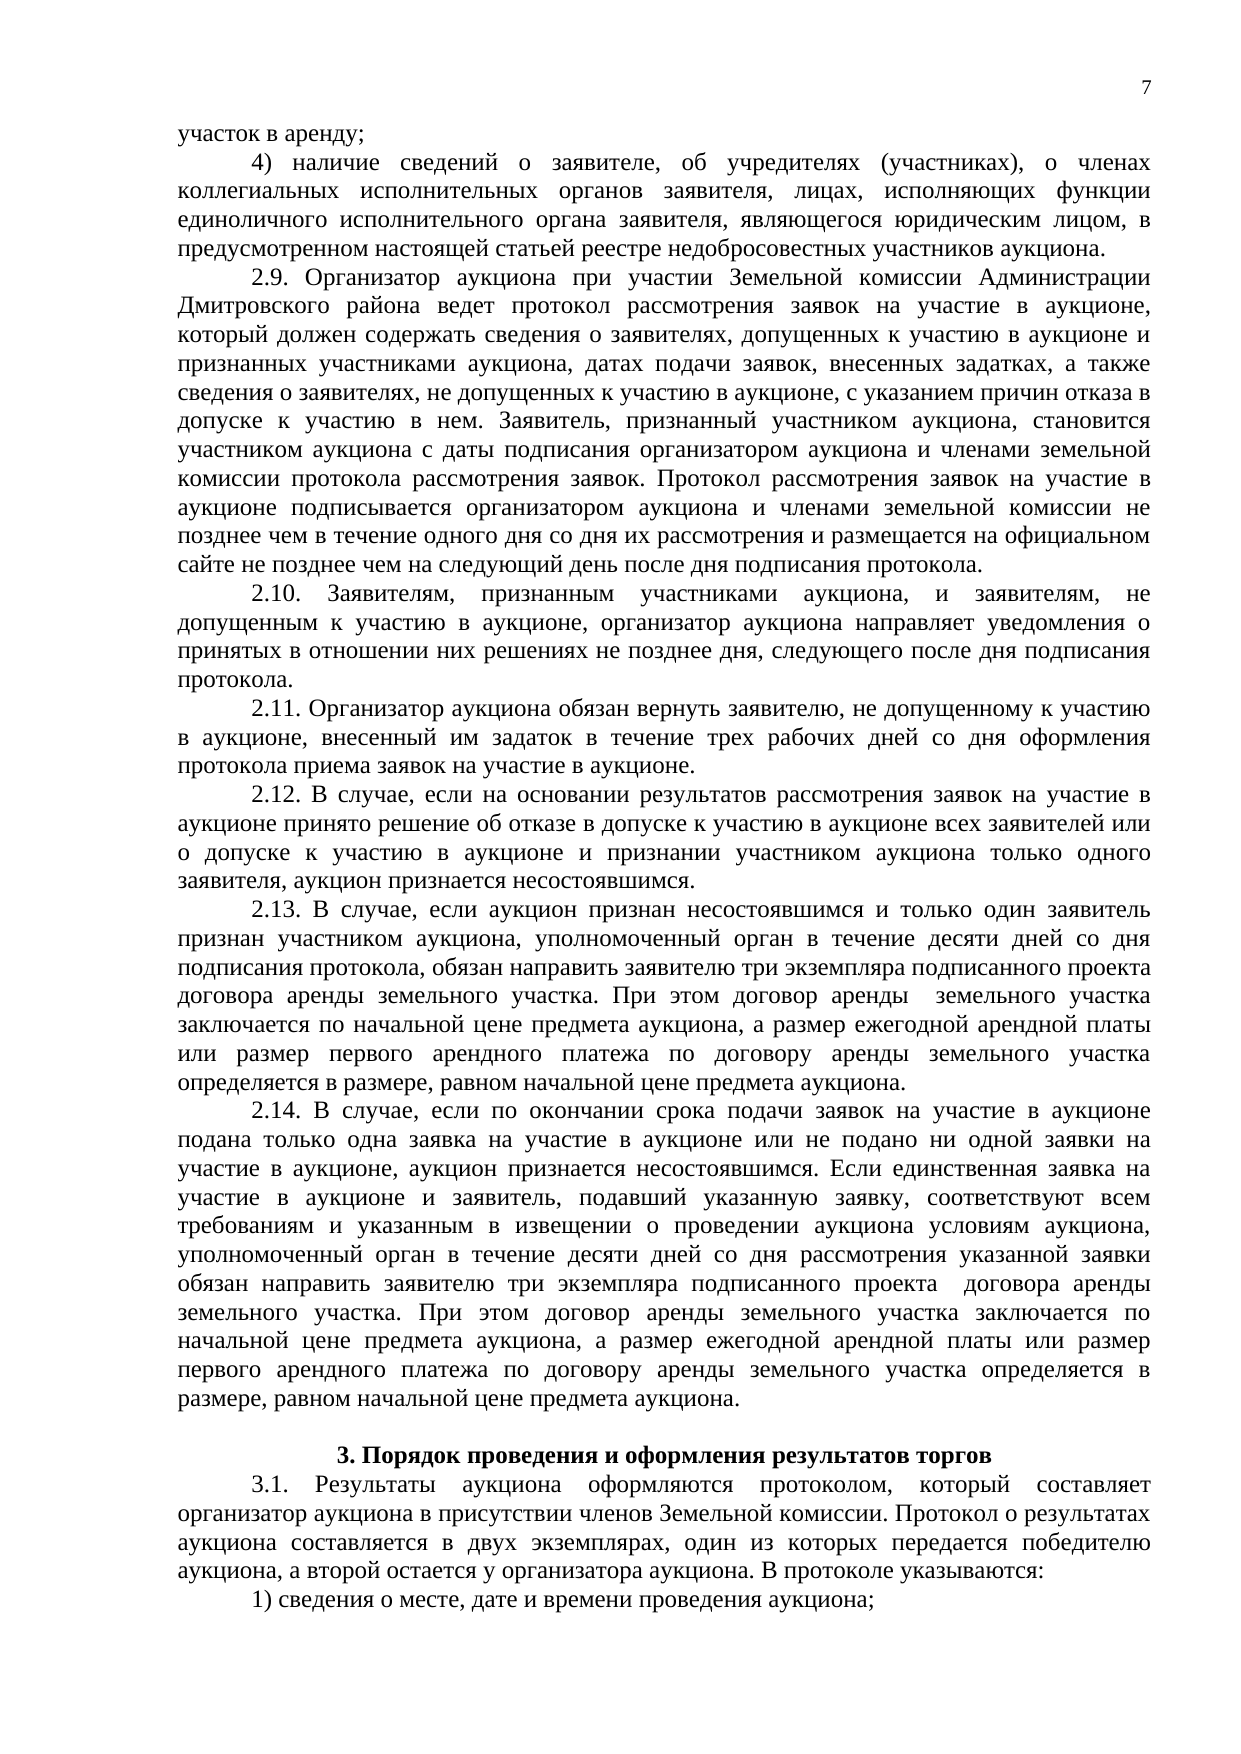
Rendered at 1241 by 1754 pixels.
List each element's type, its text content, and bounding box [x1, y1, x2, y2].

text 1) сведения о месте, дате и времени проведения аукциона; [177, 1584, 1152, 1613]
text 2.11. Организатор аукциона обязан вернуть заявителю, не допущенному к участию в аукционе, внесенный им задаток в течение трех рабочих дней со дня оформления протокола приема заявок на участие в аукционе. [177, 693, 1152, 779]
text 3. Порядок проведения и оформления результатов торгов [177, 1441, 1152, 1469]
text 2.10. Заявителям, признанным участниками аукциона, и заявителям, не допущенным к участию в аукционе, организатор аукциона направляет уведомления о принятых в отношении них решениях не позднее дня, следующего после дня подписания протокола. [177, 578, 1152, 693]
text 2.14. В случае, если по окончании срока подачи заявок на участие в аукционе подана только одна заявка на участие в аукционе или не подано ни одной заявки на участие в аукционе, аукцион признается несостоявшимся. Если единственная заявка на участие в аукционе и заявитель, подавший указанную заявку, соответствуют всем требованиям и указанным в извещении о проведении аукциона условиям аукциона, уполномоченный орган в течение десяти дней со дня рассмотрения указанной заявки обязан направить заявителю три экземпляра подписанного проекта договора аренды земельного участка. При этом договор аренды земельного участка заключается по начальной цене предмета аукциона, а размер ежегодной арендной платы или размер первого арендного платежа по договору аренды земельного участка определяется в размере, равном начальной цене предмета аукциона. [177, 1096, 1152, 1412]
text 4) наличие сведений о заявителе, об учредителях (участниках), о членах коллегиальных исполнительных органов заявителя, лицах, исполняющих функции единоличного исполнительного органа заявителя, являющегося юридическим лицом, в предусмотренном настоящей статьей реестре недобросовестных участников аукциона. [177, 147, 1152, 262]
text 2.12. В случае, если на основании результатов рассмотрения заявок на участие в аукционе принято решение об отказе в допуске к участию в аукционе всех заявителей или о допуске к участию в аукционе и признании участником аукциона только одного заявителя, аукцион признается несостоявшимся. [177, 779, 1152, 894]
text 2.9. Организатор аукциона при участии Земельной комиссии Администрации Дмитровского района ведет протокол рассмотрения заявок на участие в аукционе, который должен содержать сведения о заявителях, допущенных к участию в аукционе и признанных участниками аукциона, датах подачи заявок, внесенных задатках, а также сведения о заявителях, не допущенных к участию в аукционе, с указанием причин отказа в допуске к участию в нем. Заявитель, признанный участником аукциона, становится участником аукциона с даты подписания организатором аукциона и членами земельной комиссии протокола рассмотрения заявок. Протокол рассмотрения заявок на участие в аукционе подписывается организатором аукциона и членами земельной комиссии не позднее чем в течение одного дня со дня их рассмотрения и размещается на официальном сайте не позднее чем на следующий день после дня подписания протокола. [177, 262, 1152, 578]
text 3.1. Результаты аукциона оформляются протоколом, который составляет организатор аукциона в присутствии членов Земельной комиссии. Протокол о результатах аукциона составляется в двух экземплярах, один из которых передается победителю аукциона, а второй остается у организатора аукциона. В протоколе указываются: [177, 1469, 1152, 1584]
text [177, 118, 1152, 147]
text 2.13. В случае, если аукцион признан несостоявшимся и только один заявитель признан участником аукциона, уполномоченный орган в течение десяти дней со дня подписания протокола, обязан направить заявителю три экземпляра подписанного проекта договора аренды земельного участка. При этом договор аренды земельного участка заключается по начальной цене предмета аукциона, а размер ежегодной арендной платы или размер первого арендного платежа по договору аренды земельного участка определяется в размере, равном начальной цене предмета аукциона. [177, 894, 1152, 1096]
